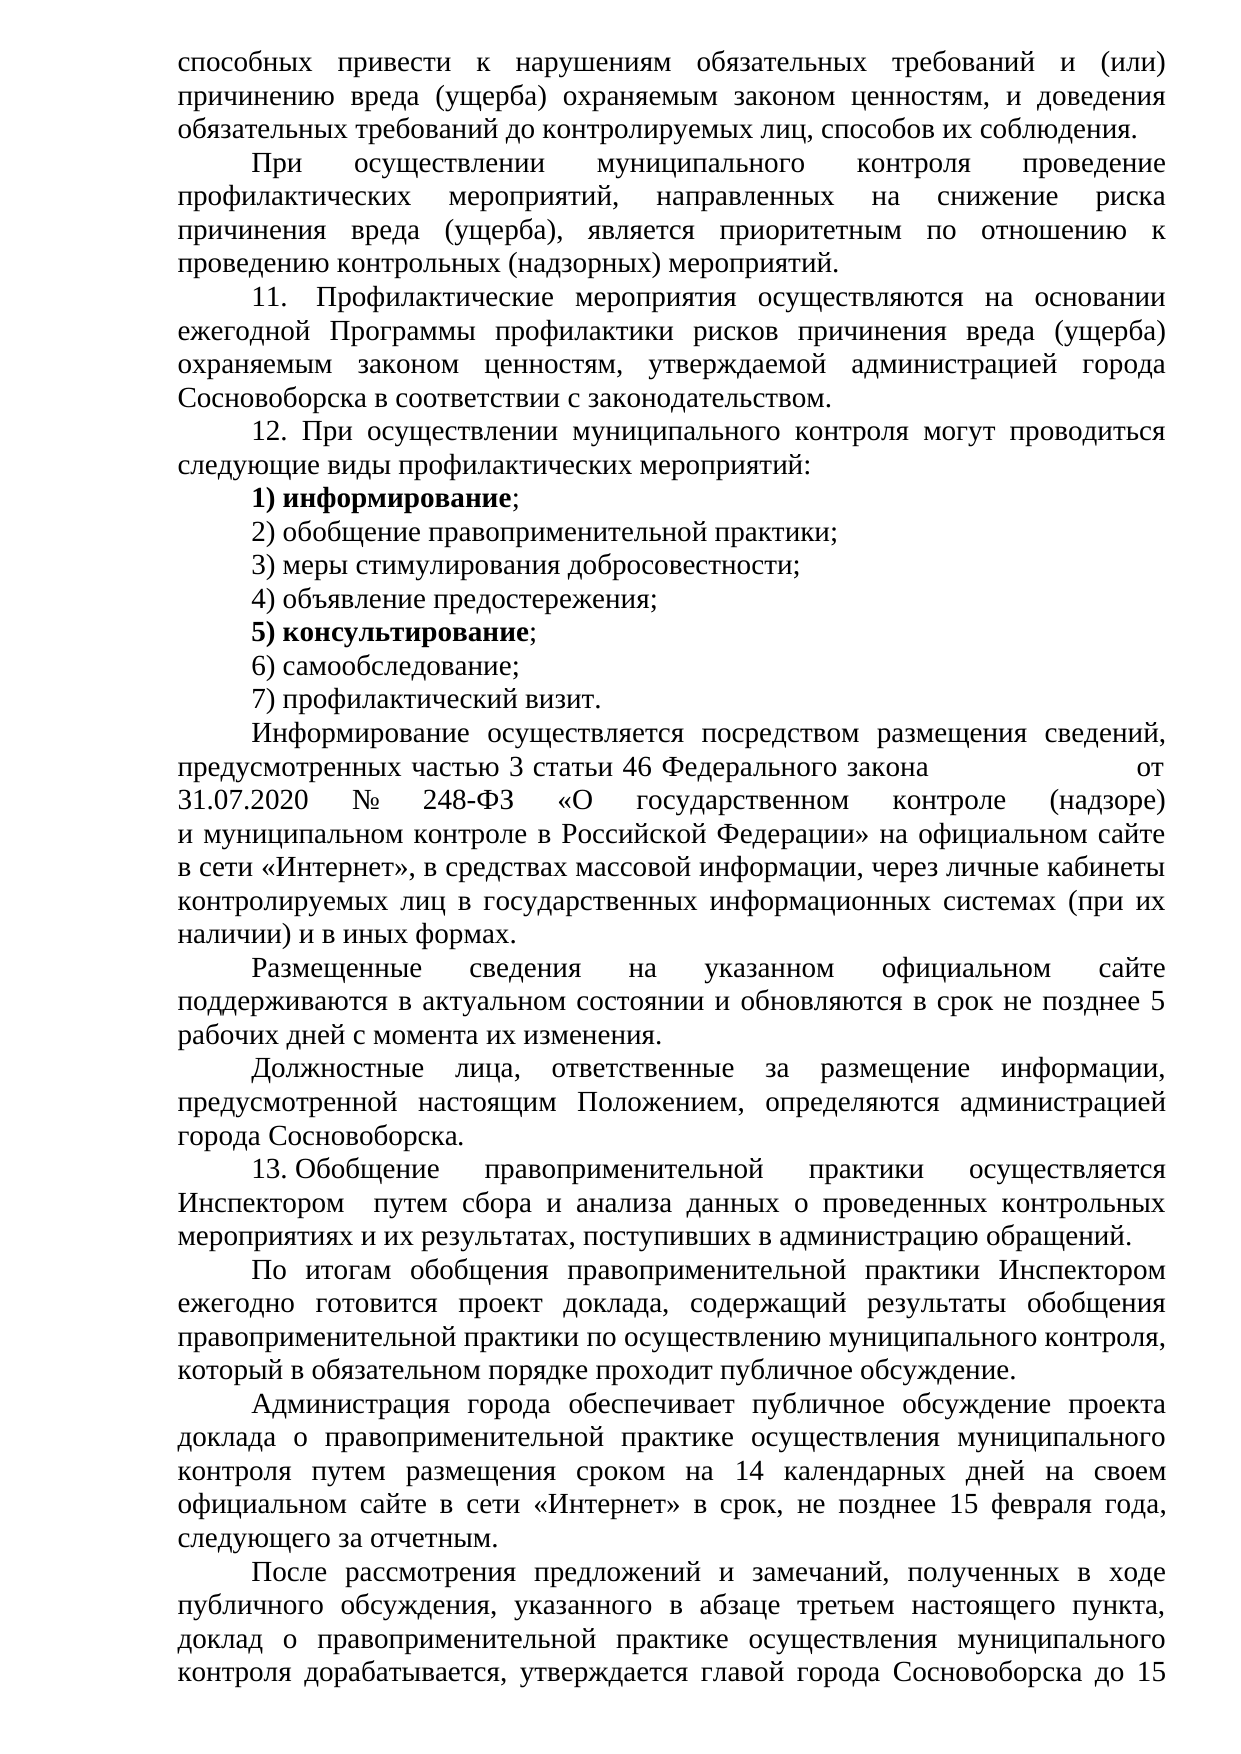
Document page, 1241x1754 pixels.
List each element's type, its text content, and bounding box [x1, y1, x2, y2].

text Должностные лица, ответственные за размещение информации, предусмотренной настоящим Положением, определяются администрацией города Сосновоборска. [177, 1051, 1167, 1151]
text При осуществлении муниципального контроля проведение профилактических мероприятий, направленных на снижение риска причинения вреда (ущерба), является приоритетным по отношению к проведению контрольных (надзорных) мероприятий. [177, 145, 1167, 279]
text Администрация города обеспечивает публичное обсуждение проекта доклада о правоприменительной практике осуществления муниципального контроля путем размещения сроком на 14 календарных дней на своем официальном сайте в сети «Интернет» в срок, не позднее 15 февраля года, следующего за отчетным. [177, 1386, 1167, 1554]
text 6) самообследование; [177, 648, 1167, 682]
text 11. Профилактические мероприятия осуществляются на основании ежегодной Программы профилактики рисков причинения вреда (ущерба) охраняемым законом ценностям, утверждаемой администрацией города Сосновоборска в соответствии с законодательством. [177, 279, 1167, 413]
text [177, 44, 1167, 145]
text Информирование осуществляется посредством размещения сведений, предусмотренных частью 3 статьи 46 Федерального закона от 31.07.2020 № 248-ФЗ «О государственном контроле (надзоре) и муниципальном контроле в Российской Федерации» на официальном сайте в сети «Интернет», в средствах массовой информации, через личные кабинеты контролируемых лиц в государственных информационных системах (при их наличии) и в иных формах. [177, 715, 1167, 950]
text Размещенные сведения на указанном официальном сайте поддерживаются в актуальном состоянии и обновляются в срок не позднее 5 рабочих дней с момента их изменения. [177, 950, 1167, 1051]
text 2) обобщение правоприменительной практики; [177, 514, 1167, 547]
text 4) объявление предостережения; [177, 581, 1167, 614]
text 3) меры стимулирования добросовестности; [177, 547, 1167, 581]
text 7) профилактический визит. [177, 682, 1167, 715]
text 1) информирование; [177, 480, 1167, 514]
text 13. Обобщение правоприменительной практики осуществляется Инспектором путем сбора и анализа данных о проведенных контрольных мероприятиях и их результатах, поступивших в администрацию обращений. [177, 1151, 1167, 1252]
text По итогам обобщения правоприменительной практики Инспектором ежегодно готовится проект доклада, содержащий результаты обобщения правоприменительной практики по осуществлению муниципального контроля, который в обязательном порядке проходит публичное обсуждение. [177, 1252, 1167, 1386]
text 5) консультирование; [177, 614, 1167, 648]
text 12. При осуществлении муниципального контроля могут проводиться следующие виды профилактических мероприятий: [177, 413, 1167, 480]
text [177, 1554, 1167, 1688]
